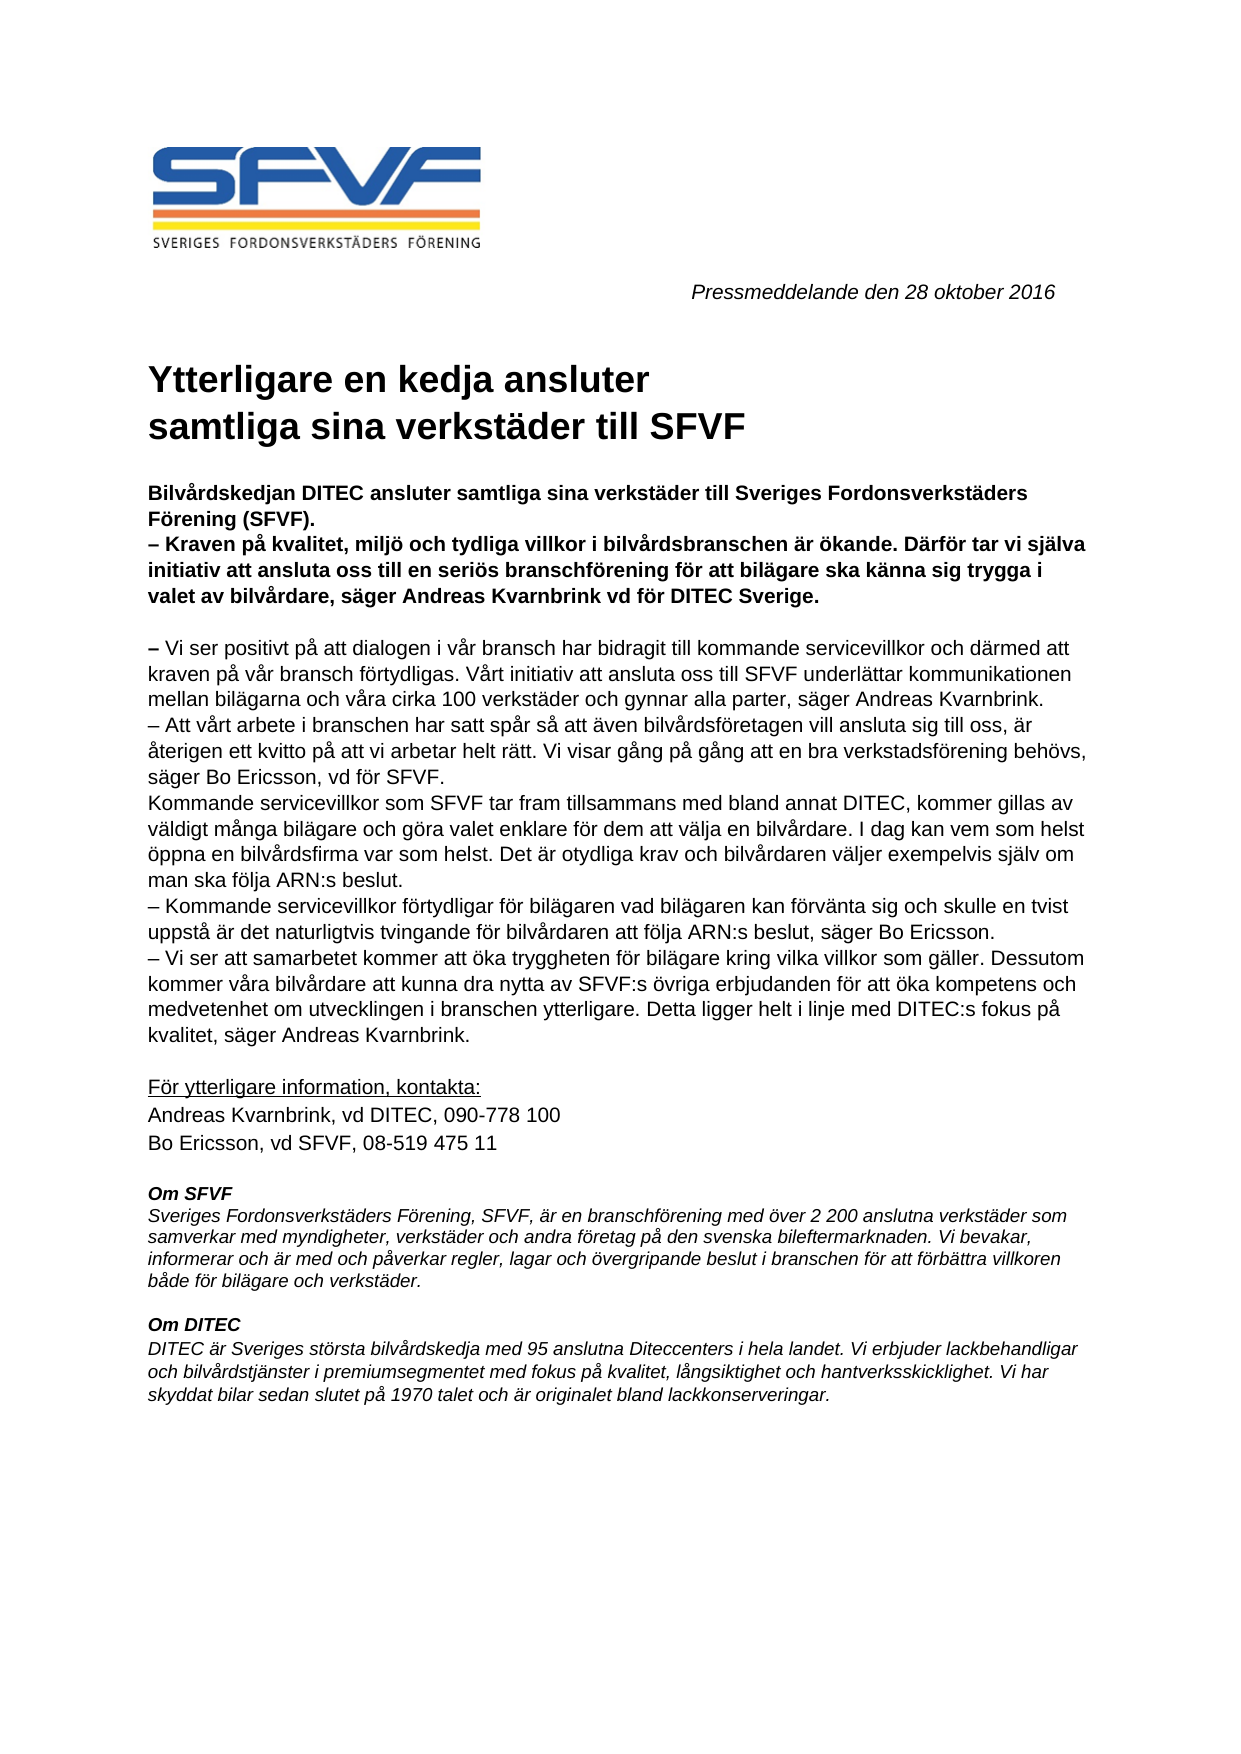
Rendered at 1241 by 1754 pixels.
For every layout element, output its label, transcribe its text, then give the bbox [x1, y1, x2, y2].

text För ytterligare information, kontakta: [148, 1075, 1093, 1099]
text Ytterligare en kedja ansluter [148, 358, 1093, 401]
text DITEC är Sveriges största bilvårdskedja med 95 anslutna Diteccenters i hela landet. Vi erbjuder lackbehandligar och bilvårdstjänster i premiumsegmentet med fokus på kvalitet, långsiktighet och hantverksskicklighet. Vi har skyddat bilar sedan slutet på 1970 talet och är originalet bland lackkonserveringar. [148, 1337, 1093, 1405]
text – Vi ser att samarbetet kommer att öka tryggheten för bilägare kring vilka villkor som gäller. Dessutom kommer våra bilvårdare att kunna dra nytta av SFVF:s övriga erbjudanden för att öka kompetens och medvetenhet om utvecklingen i branschen ytterligare. Detta ligger helt i linje med DITEC:s fokus på kvalitet, säger Andreas Kvarnbrink. [148, 946, 1093, 1047]
text – Kommande servicevillkor förtydligar för bilägaren vad bilägaren kan förvänta sig och skulle en tvist uppstå är det naturligtvis tvingande för bilvårdaren att följa ARN:s beslut, säger Bo Ericsson. [148, 894, 1093, 944]
text – Vi ser positivt på att dialogen i vår bransch har bidragit till kommande servicevillkor och därmed att kraven på vår bransch förtydligas. Vårt initiativ att ansluta oss till SFVF underlättar kommunikationen mellan bilägarna och våra cirka 100 verkstäder och gynnar alla parter, säger Andreas Kvarnbrink. [148, 636, 1093, 711]
text Kommande servicevillkor som SFVF tar fram tillsammans med bland annat DITEC, kommer gillas av väldigt många bilägare och göra valet enklare för dem att välja en bilvårdare. I dag kan vem som helst öppna en bilvårdsfirma var som helst. Det är otydliga krav och bilvårdaren väljer exempelvis själv om man ska följa ARN:s beslut. [148, 791, 1093, 892]
text Pressmeddelande den 28 oktober 2016 [691, 280, 1093, 304]
picture [147, 147, 486, 248]
text Om SFVF Sveriges Fordonsverkstäders Förening, SFVF, är en branschförening med över 2 200 anslutna verkstäder som samverkar med myndigheter, verkstäder och andra företag på den svenska bileftermarknaden. Vi bevakar, informerar och är med och påverkar regler, lagar och övergripande beslut i branschen för att förbättra villkoren både för bilägare och verkstäder. [148, 1183, 1093, 1291]
text – Kraven på kvalitet, miljö och tydliga villkor i bilvårdsbranschen är ökande. Därför tar vi själva initiativ att ansluta oss till en seriös branschförening för att bilägare ska känna sig trygga i valet av bilvårdare, säger Andreas Kvarnbrink vd för DITEC Sverige. [148, 532, 1093, 608]
text Andreas Kvarnbrink, vd DITEC, 090-778 100 Bo Ericsson, vd SFVF, 08-519 475 11 [148, 1099, 1093, 1155]
text samtliga sina verkstäder till SFVF [148, 404, 1093, 447]
text Om DITEC [148, 1314, 1093, 1336]
text – Att vårt arbete i branschen har satt spår så att även bilvårdsföretagen vill ansluta sig till oss, är återigen ett kvitto på att vi arbetar helt rätt. Vi visar gång på gång att en bra verkstadsförening behövs, säger Bo Ericsson, vd för SFVF. [148, 713, 1093, 789]
text Bilvårdskedjan DITEC ansluter samtliga sina verkstäder till Sveriges Fordonsverkstäders Förening (SFVF). [148, 481, 1093, 530]
